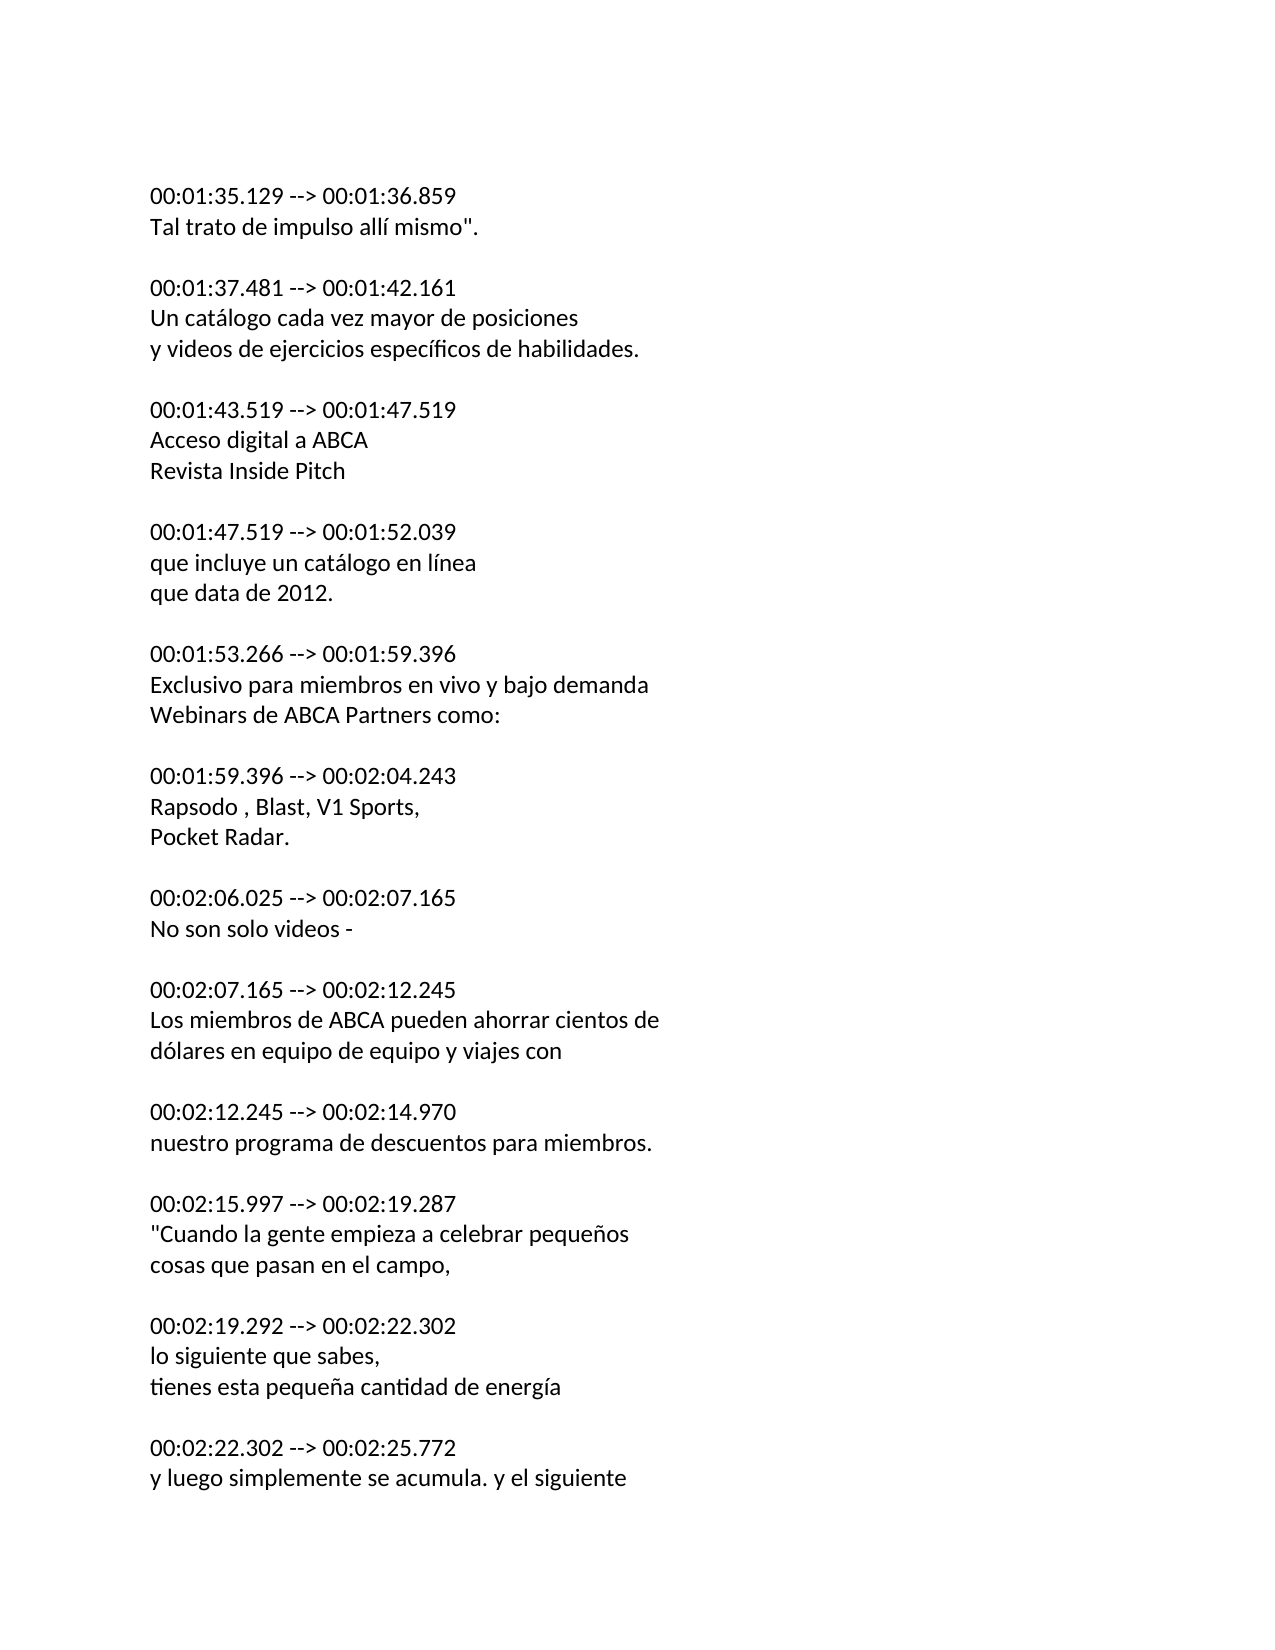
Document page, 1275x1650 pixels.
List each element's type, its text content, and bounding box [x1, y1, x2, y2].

text Pocket Radar. [150, 821, 1125, 852]
text 00:01:37.481 --> 00:01:42.161 [150, 272, 1125, 303]
text y videos de ejercicios específicos de habilidades. [150, 333, 1125, 364]
text 00:02:15.997 --> 00:02:19.287 [150, 1188, 1125, 1218]
text 00:02:22.302 --> 00:02:25.772 [150, 1432, 1125, 1462]
text dólares en equipo de equipo y viajes con [150, 1035, 1125, 1066]
text y luego simplemente se acumula. y el siguiente [150, 1462, 1125, 1493]
text Rapsodo , Blast, V1 Sports, [150, 791, 1125, 821]
text "Cuando la gente empieza a celebrar pequeños [150, 1218, 1125, 1249]
text tienes esta pequeña cantidad de energía [150, 1371, 1125, 1401]
text 00:02:06.025 --> 00:02:07.165 [150, 882, 1125, 913]
text 00:02:07.165 --> 00:02:12.245 [150, 974, 1125, 1004]
text 00:02:19.292 --> 00:02:22.302 [150, 1310, 1125, 1340]
text lo siguiente que sabes, [150, 1340, 1125, 1371]
text 00:02:12.245 --> 00:02:14.970 [150, 1096, 1125, 1127]
text Los miembros de ABCA pueden ahorrar cientos de [150, 1004, 1125, 1035]
text Un catálogo cada vez mayor de posiciones [150, 303, 1125, 333]
text que incluye un catálogo en línea [150, 547, 1125, 577]
text Exclusivo para miembros en vivo y bajo demanda [150, 669, 1125, 699]
text 00:01:43.519 --> 00:01:47.519 [150, 394, 1125, 425]
text 00:01:53.266 --> 00:01:59.396 [150, 638, 1125, 669]
text No son solo videos - [150, 913, 1125, 943]
text nuestro programa de descuentos para miembros. [150, 1127, 1125, 1157]
text cosas que pasan en el campo, [150, 1249, 1125, 1279]
text Webinars de ABCA Partners como: [150, 699, 1125, 730]
text Tal trato de impulso allí mismo". [150, 211, 1125, 242]
text que data de 2012. [150, 577, 1125, 608]
text 00:01:35.129 --> 00:01:36.859 [150, 181, 1125, 211]
text Acceso digital a ABCA [150, 425, 1125, 455]
text Revista Inside Pitch [150, 455, 1125, 486]
text 00:01:47.519 --> 00:01:52.039 [150, 516, 1125, 547]
text 00:01:59.396 --> 00:02:04.243 [150, 760, 1125, 791]
